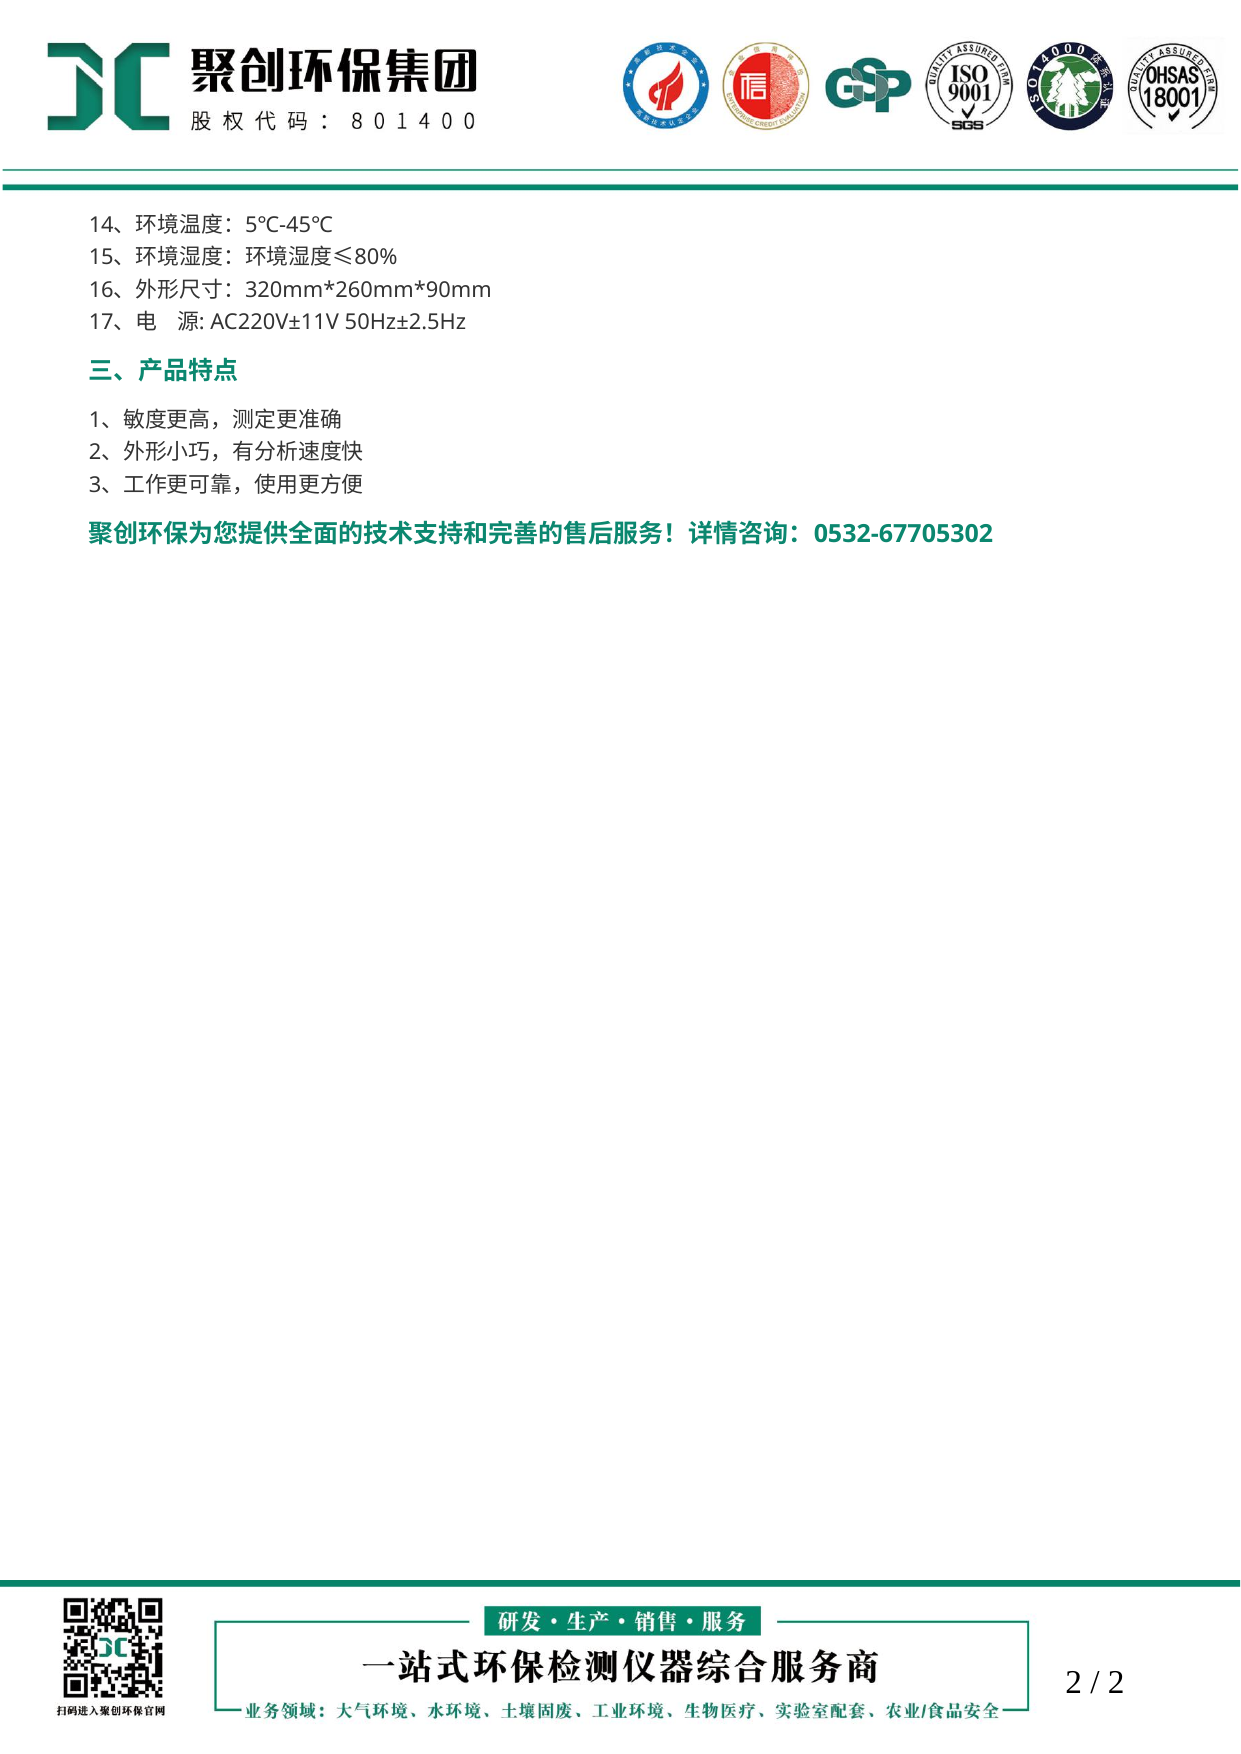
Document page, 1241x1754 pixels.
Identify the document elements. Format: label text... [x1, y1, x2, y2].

list 聚创环保为您提供全面的技术支持和完善的售后服务！详情咨询：0532-67705302 [88, 499, 1152, 564]
picture [2, 3, 1239, 196]
picture [0, 1580, 1241, 1751]
